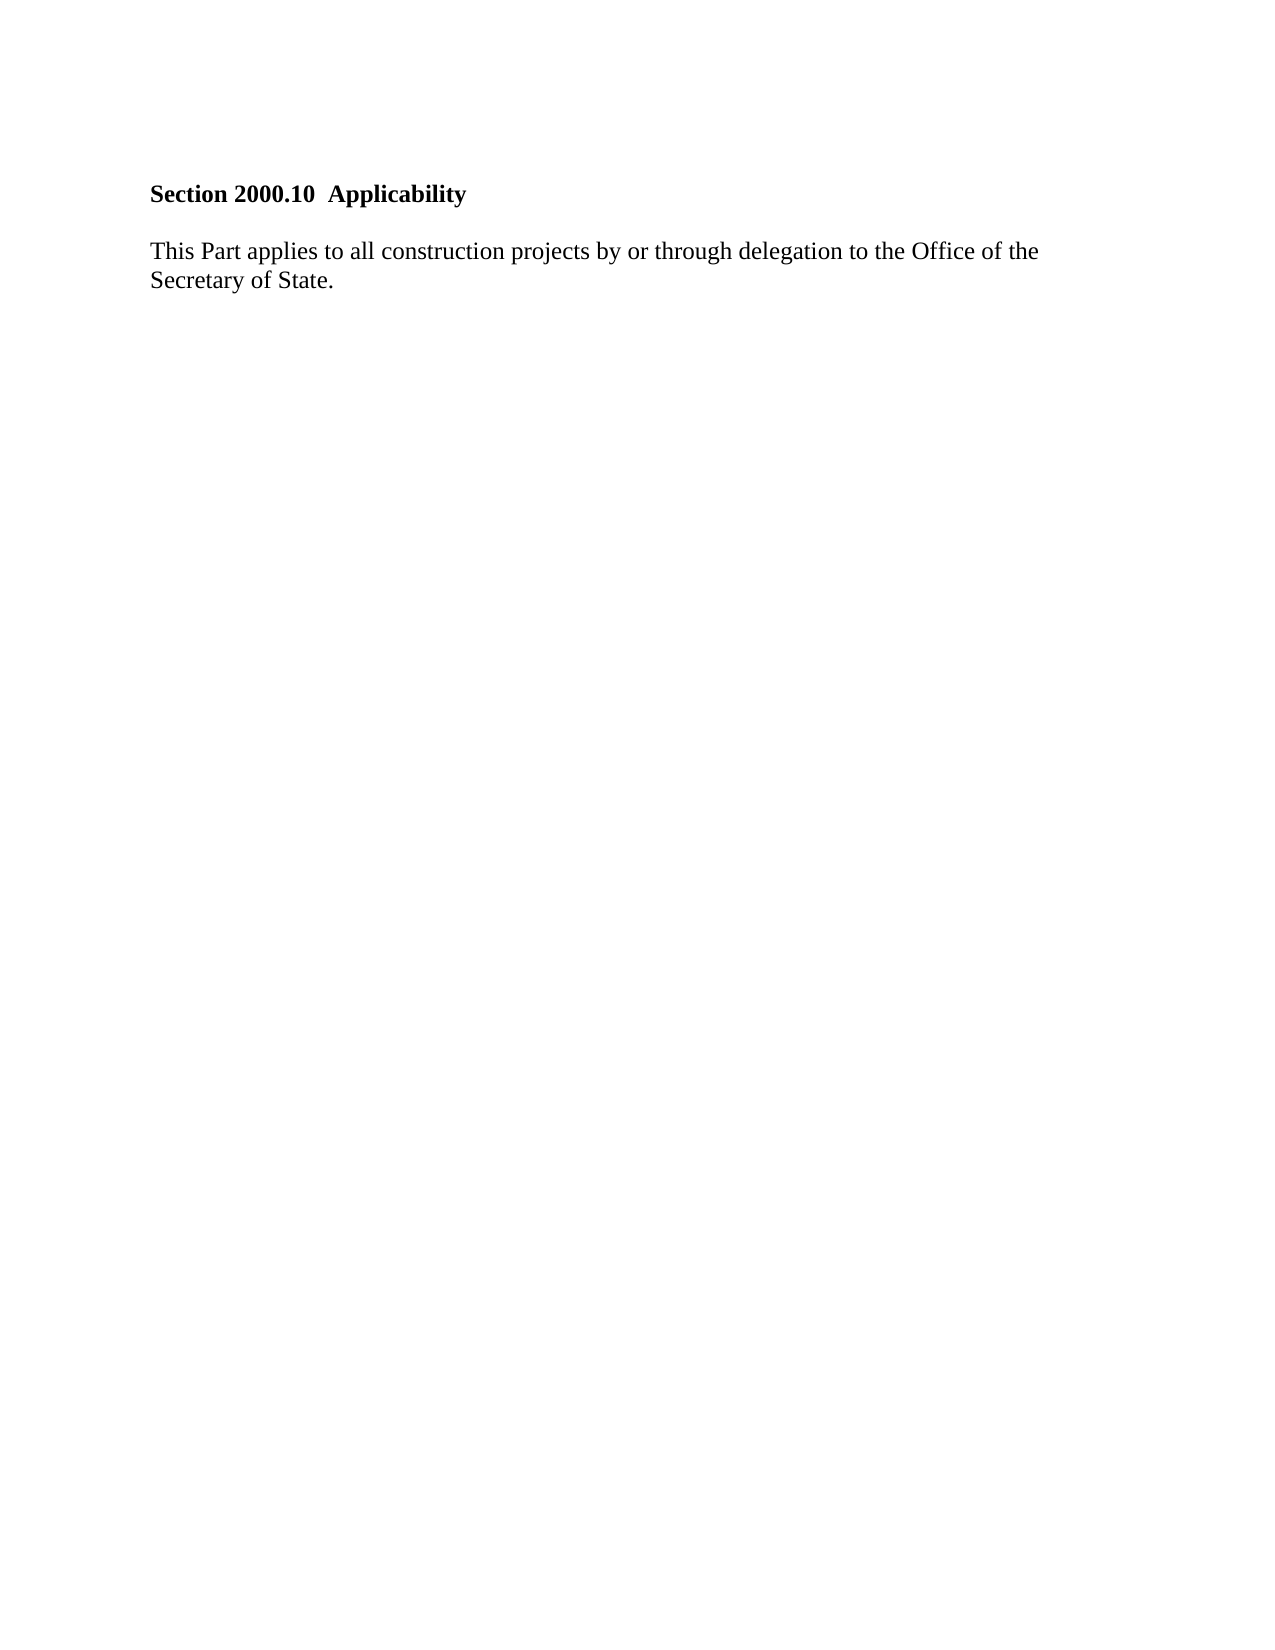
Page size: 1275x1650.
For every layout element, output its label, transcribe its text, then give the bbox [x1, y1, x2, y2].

text Section 2000.10 Applicability [150, 179, 1125, 207]
text This Part applies to all construction projects by or through delegation to the Office of the Secretary of State. [150, 236, 1125, 294]
